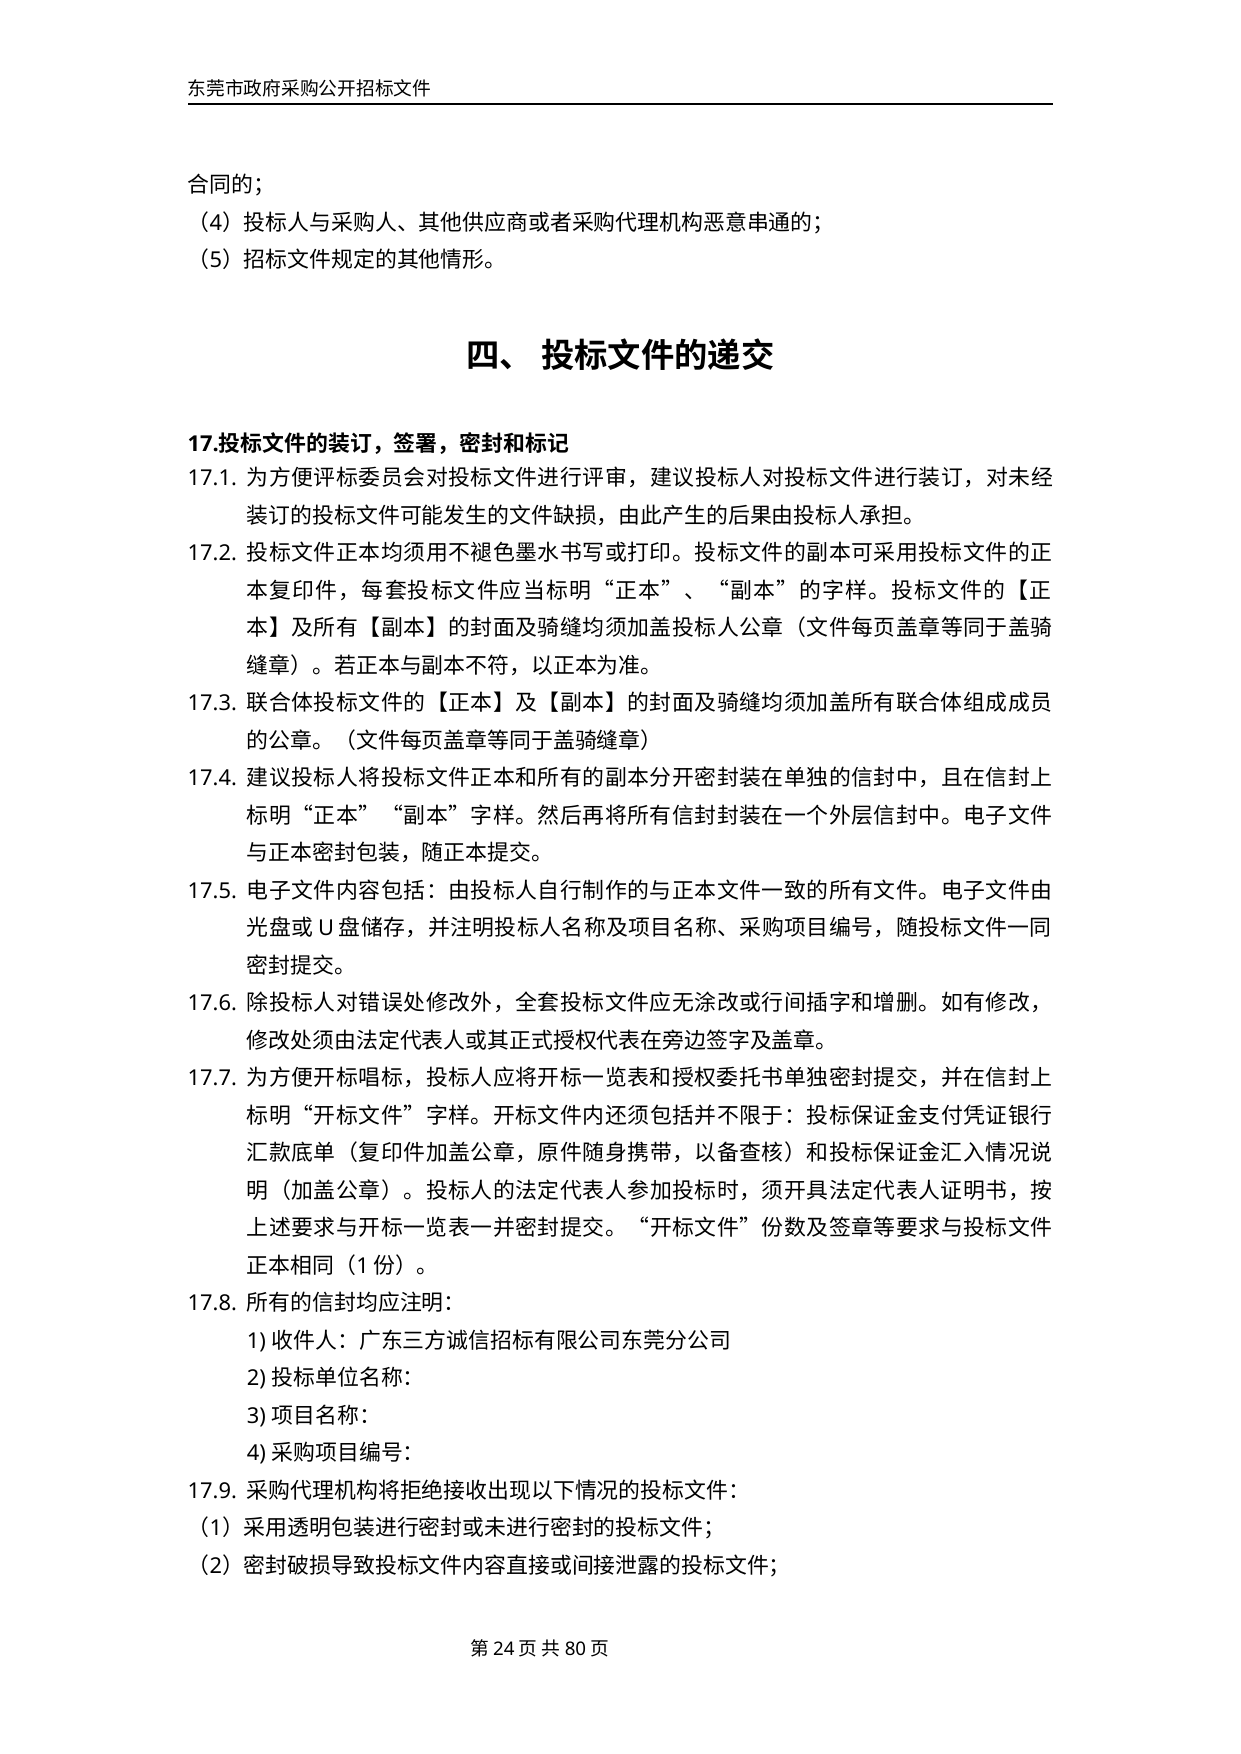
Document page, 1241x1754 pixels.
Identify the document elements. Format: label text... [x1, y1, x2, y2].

list 为方便开标唱标，投标人应将开标一览表和授权委托书单独密封提交，并在信封上标明“开标文件”字样。开标文件内还须包括并不限于：投标保证金支付凭证银行汇款底单（复印件加盖公章，原件随身携带，以备查核）和投标保证金汇入情况说明（加盖公章）。投标人的法定代表人参加投标时，须开具法定代表人证明书，按上述要求与开标一览表一并密封提交。“开标文件”份数及签章等要求与投标文件正本相同（1份）。 [187, 1057, 1053, 1282]
list 密封破损导致投标文件内容直接或间接泄露的投标文件； [187, 1545, 1053, 1582]
list 所有的信封均应注明： [187, 1282, 1053, 1320]
list 投标文件正本均须用不褪色墨水书写或打印。投标文件的副本可采用投标文件的正本复印件，每套投标文件应当标明“正本”、“副本”的字样。投标文件的【正本】及所有【副本】的封面及骑缝均须加盖投标人公章（文件每页盖章等同于盖骑缝章）。若正本与副本不符，以正本为准。 [187, 532, 1053, 682]
list 项目名称： [247, 1395, 1053, 1432]
list 采购项目编号： [247, 1432, 1053, 1470]
list 建议投标人将投标文件正本和所有的副本分开密封装在单独的信封中，且在信封上标明“正本”“副本”字样。然后再将所有信封封装在一个外层信封中。电子文件与正本密封包装，随正本提交。 [187, 757, 1053, 870]
list 电子文件内容包括：由投标人自行制作的与正本文件一致的所有文件。电子文件由光盘或U盘储存，并注明投标人名称及项目名称、采购项目编号，随投标文件一同密封提交。 [187, 870, 1053, 982]
subtitle 17.投标文件的装订，签署，密封和标记 [187, 426, 1053, 457]
list 联合体投标文件的【正本】及【副本】的封面及骑缝均须加盖所有联合体组成成员的公章。（文件每页盖章等同于盖骑缝章） [187, 682, 1053, 757]
list 采购代理机构将拒绝接收出现以下情况的投标文件： [187, 1470, 1053, 1507]
list 除投标人对错误处修改外，全套投标文件应无涂改或行间插字和增删。如有修改，修改处须由法定代表人或其正式授权代表在旁边签字及盖章。 [187, 982, 1053, 1057]
list 收件人：广东三方诚信招标有限公司东莞分公司 [247, 1320, 1053, 1357]
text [187, 164, 1053, 202]
list 投标单位名称： [247, 1357, 1053, 1395]
text （5）招标文件规定的其他情形。 [187, 239, 1053, 277]
text （4）投标人与采购人、其他供应商或者采购代理机构恶意串通的； [187, 202, 1053, 239]
subtitle 投标文件的递交 [187, 329, 1053, 377]
list 为方便评标委员会对投标文件进行评审，建议投标人对投标文件进行装订，对未经装订的投标文件可能发生的文件缺损，由此产生的后果由投标人承担。 [187, 457, 1053, 532]
list 采用透明包装进行密封或未进行密封的投标文件； [187, 1507, 1053, 1545]
